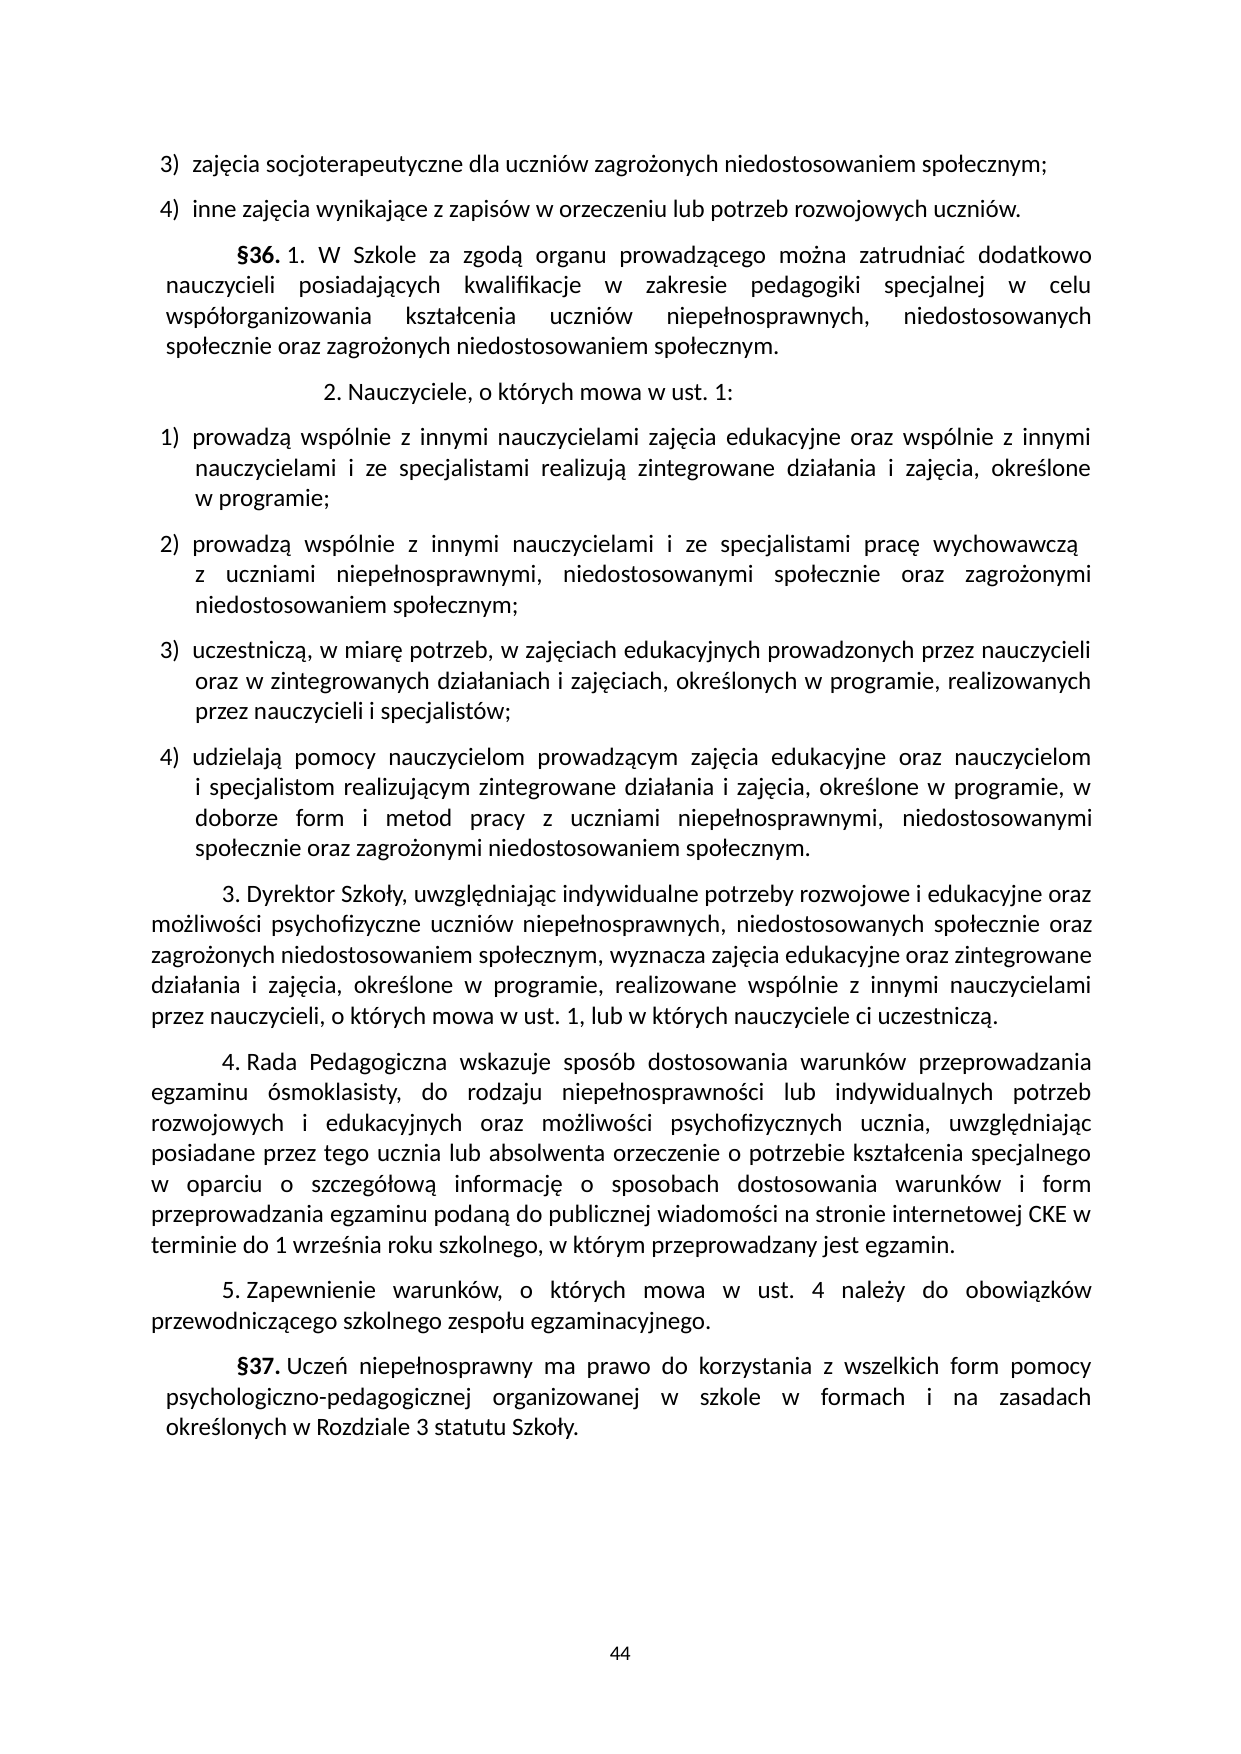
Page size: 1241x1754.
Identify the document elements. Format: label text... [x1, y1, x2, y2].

list Uczeń niepełnosprawny ma prawo do korzystania z wszelkich form pomocy psychologiczno-pedagogicznej organizowanej w szkole w formach i na zasadach określonych w Rozdziale 3 statutu Szkoły. [166, 1350, 1092, 1442]
list Rada Pedagogiczna wskazuje sposób dostosowania warunków przeprowadzania egzaminu ósmoklasisty, do rodzaju niepełnosprawności lub indywidualnych potrzeb rozwojowych i edukacyjnych oraz możliwości psychofizycznych ucznia, uwzględniając posiadane przez tego ucznia lub absolwenta orzeczenie o potrzebie kształcenia specjalnego w oparciu o szczegółową informację o sposobach dostosowania warunków i form przeprowadzania egzaminu podaną do publicznej wiadomości na stronie internetowej CKE w terminie do 1 września roku szkolnego, w którym przeprowadzany jest egzamin. [151, 1046, 1092, 1259]
list udzielają pomocy nauczycielom prowadzącym zajęcia edukacyjne oraz nauczycielom i specjalistom realizującym zintegrowane działania i zajęcia, określone w programie, w doborze form i metod pracy z uczniami niepełnosprawnymi, niedostosowanymi społecznie oraz zagrożonymi niedostosowaniem społecznym. [159, 741, 1092, 863]
list Nauczyciele, o których mowa w ust. 1: [223, 376, 1092, 406]
list prowadzą wspólnie z innymi nauczycielami i ze specjalistami pracę wychowawczą z uczniami niepełnosprawnymi, niedostosowanymi społecznie oraz zagrożonymi niedostosowaniem społecznym; [159, 528, 1092, 619]
list inne zajęcia wynikające z zapisów w orzeczeniu lub potrzeb rozwojowych uczniów. [159, 193, 1092, 224]
list 1. W Szkole za zgodą organu prowadzącego można zatrudniać dodatkowo nauczycieli posiadających kwalifikacje w zakresie pedagogiki specjalnej w celu współorganizowania kształcenia uczniów niepełnosprawnych, niedostosowanych społecznie oraz zagrożonych niedostosowaniem społecznym. [166, 239, 1092, 361]
list prowadzą wspólnie z innymi nauczycielami zajęcia edukacyjne oraz wspólnie z innymi nauczycielami i ze specjalistami realizują zintegrowane działania i zajęcia, określone w programie; [159, 421, 1092, 513]
list Zapewnienie warunków, o których mowa w ust. 4 należy do obowiązków przewodniczącego szkolnego zespołu egzaminacyjnego. [151, 1274, 1092, 1335]
list uczestniczą, w miarę potrzeb, w zajęciach edukacyjnych prowadzonych przez nauczycieli oraz w zintegrowanych działaniach i zajęciach, określonych w programie, realizowanych przez nauczycieli i specjalistów; [159, 634, 1092, 726]
list Dyrektor Szkoły, uwzględniając indywidualne potrzeby rozwojowe i edukacyjne oraz możliwości psychofizyczne uczniów niepełnosprawnych, niedostosowanych społecznie oraz zagrożonych niedostosowaniem społecznym, wyznacza zajęcia edukacyjne oraz zintegrowane działania i zajęcia, określone w programie, realizowane wspólnie z innymi nauczycielami przez nauczycieli, o których mowa w ust. 1, lub w których nauczyciele ci uczestniczą. [151, 878, 1092, 1031]
list zajęcia socjoterapeutyczne dla uczniów zagrożonych niedostosowaniem społecznym; [159, 148, 1092, 178]
